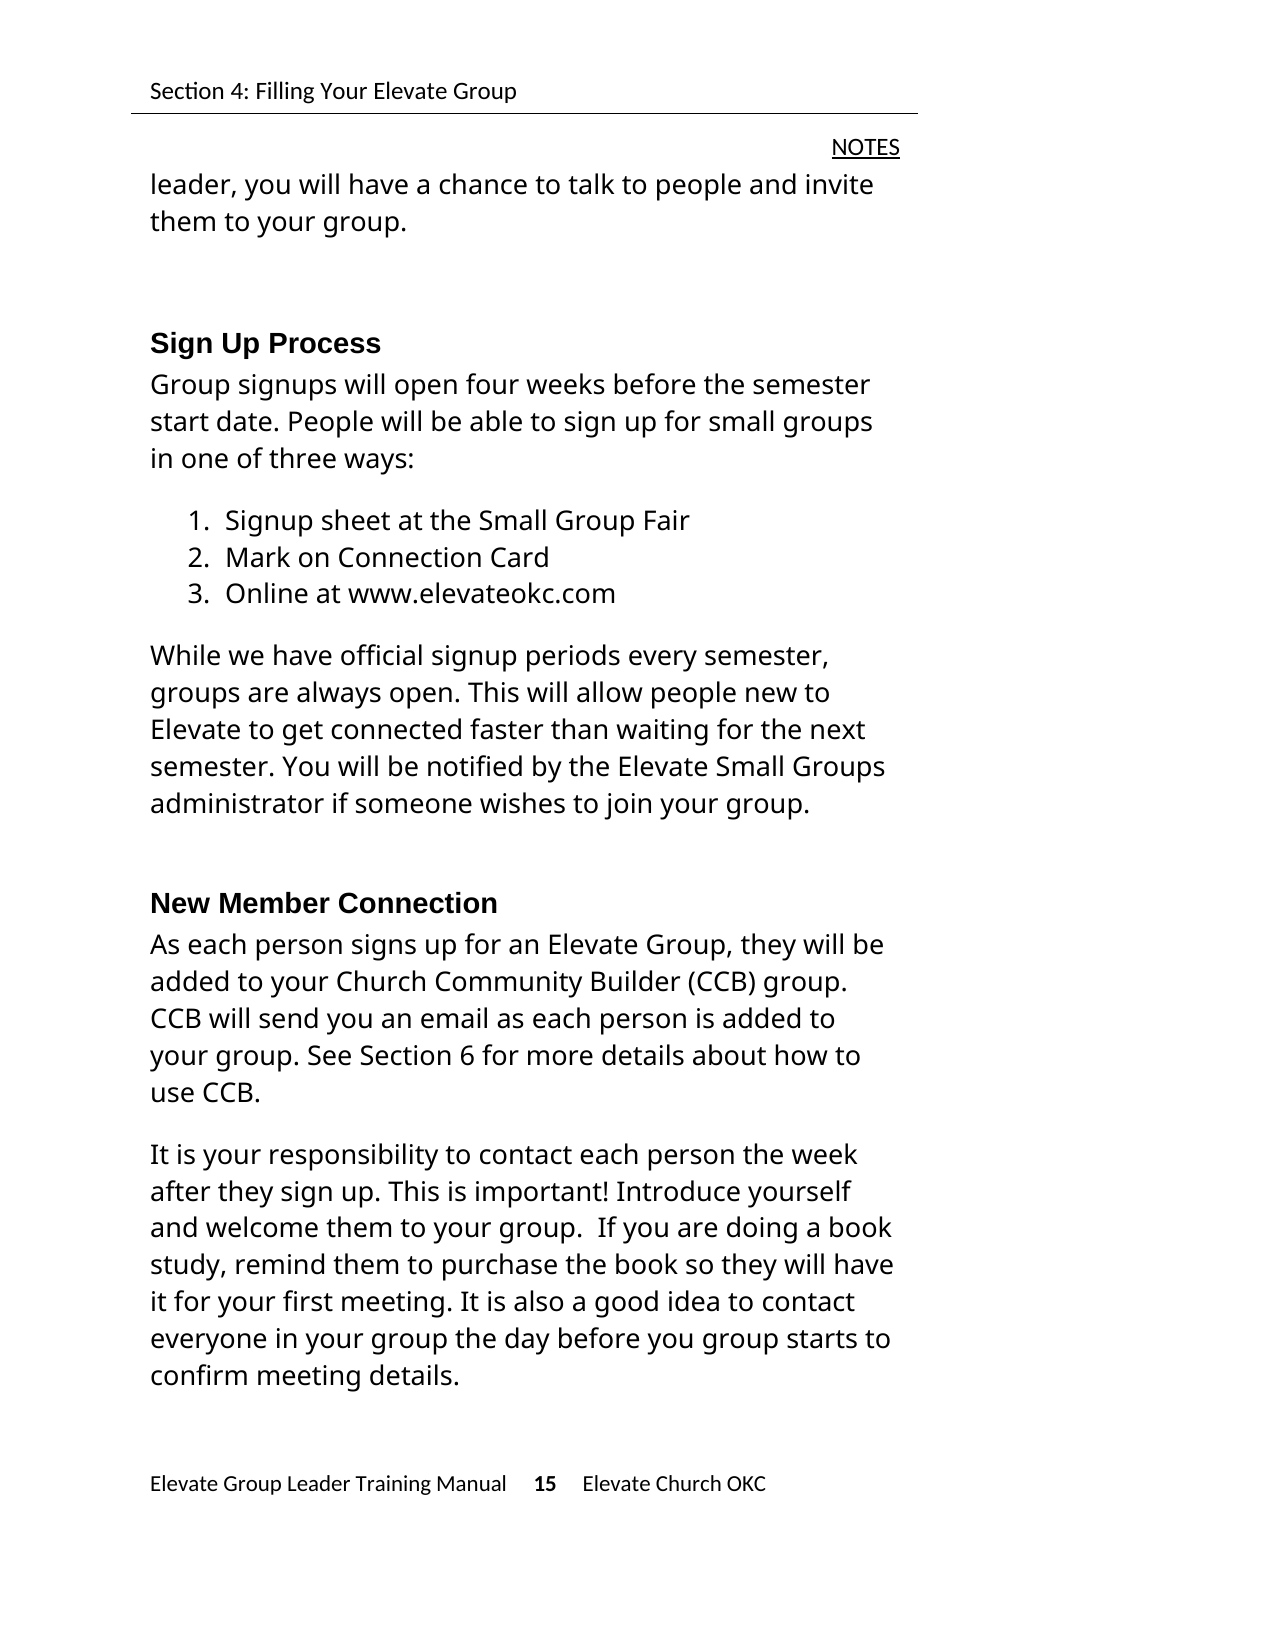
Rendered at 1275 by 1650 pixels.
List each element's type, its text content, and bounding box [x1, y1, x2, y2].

text While we have official signup periods every semester, groups are always open. This will allow people new to Elevate to get connected faster than waiting for the next semester. You will be notified by the Elevate Small Groups administrator if someone wishes to join your group. [150, 637, 900, 821]
list Online at www.elevateokc.com [187, 575, 900, 612]
subtitle New Member Connection [150, 886, 900, 919]
text Group signups will open four weeks before the semester start date. People will be able to sign up for small groups in one of three ways: [150, 366, 900, 476]
subtitle Sign Up Process [150, 326, 900, 359]
list Mark on Connection Card [187, 538, 900, 575]
text As each person signs up for an Elevate Group, they will be added to your Church Community Builder (CCB) group. CCB will send you an email as each person is added to your group. See Section 6 for more details about how to use CCB. [150, 926, 900, 1110]
text It is your responsibility to contact each person the week after they sign up. This is important! Introduce yourself and welcome them to your group. If you are doing a book study, remind them to purchase the book so they will have it for your first meeting. It is also a good idea to contact everyone in your group the day before you group starts to confirm meeting details. [150, 1135, 900, 1393]
list Signup sheet at the Small Group Fair [187, 501, 900, 538]
